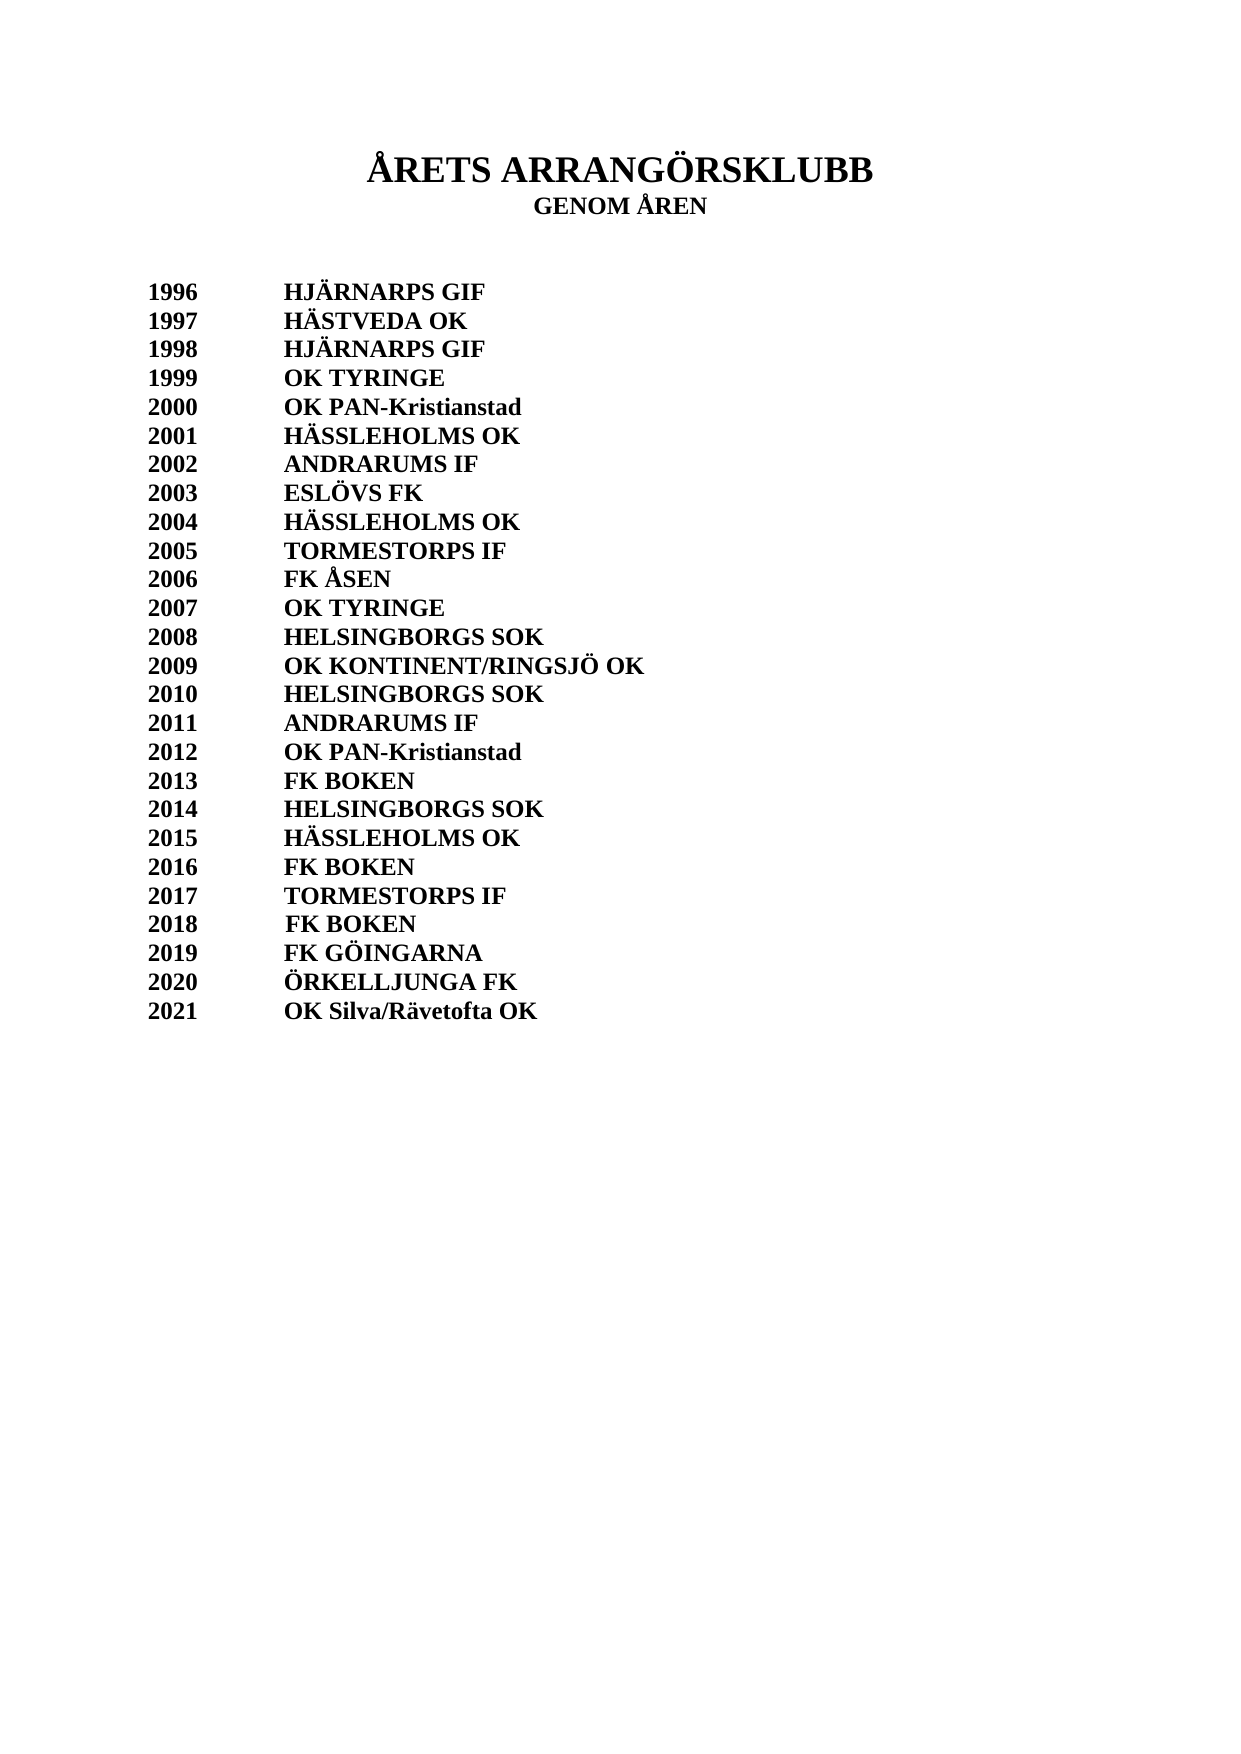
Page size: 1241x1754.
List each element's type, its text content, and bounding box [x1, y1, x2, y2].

text 2014 HELSINGBORGS SOK [148, 794, 1093, 823]
text 2016 FK BOKEN [148, 852, 1093, 881]
text 2015 HÄSSLEHOLMS OK [148, 823, 1093, 852]
text 2012 OK PAN-Kristianstad [148, 737, 1093, 766]
text 2010 HELSINGBORGS SOK [148, 679, 1093, 708]
text 1997 HÄSTVEDA OK [148, 306, 1093, 334]
text 1996 HJÄRNARPS GIF [148, 277, 1093, 306]
text 2002 ANDRARUMS IF [148, 449, 1093, 478]
text 2021 OK Silva/Rävetofta OK [148, 996, 1093, 1024]
text 2020 ÖRKELLJUNGA FK [148, 967, 1093, 996]
text 2005 TORMESTORPS IF [148, 536, 1093, 564]
text 2013 FK BOKEN [148, 766, 1093, 794]
text 2000 OK PAN-Kristianstad [148, 392, 1093, 421]
text GENOM ÅREN [148, 191, 1093, 219]
text 2017 TORMESTORPS IF [148, 881, 1093, 909]
text 1999 OK TYRINGE [148, 363, 1093, 392]
text 2001 HÄSSLEHOLMS OK [148, 421, 1093, 449]
text 2018 FK BOKEN [148, 909, 1093, 938]
text 2008 HELSINGBORGS SOK [148, 622, 1093, 651]
text 2006 FK ÅSEN [148, 564, 1093, 593]
text 2003 ESLÖVS FK [148, 478, 1093, 507]
text 2007 OK TYRINGE [148, 593, 1093, 622]
text 2019 FK GÖINGARNA [148, 938, 1093, 967]
text 2011 ANDRARUMS IF [148, 708, 1093, 737]
text ÅRETS ARRANGÖRSKLUBB [148, 148, 1093, 191]
text 2009 OK KONTINENT/RINGSJÖ OK [148, 651, 1093, 679]
text 1998 HJÄRNARPS GIF [148, 334, 1093, 363]
text 2004 HÄSSLEHOLMS OK [148, 507, 1093, 536]
